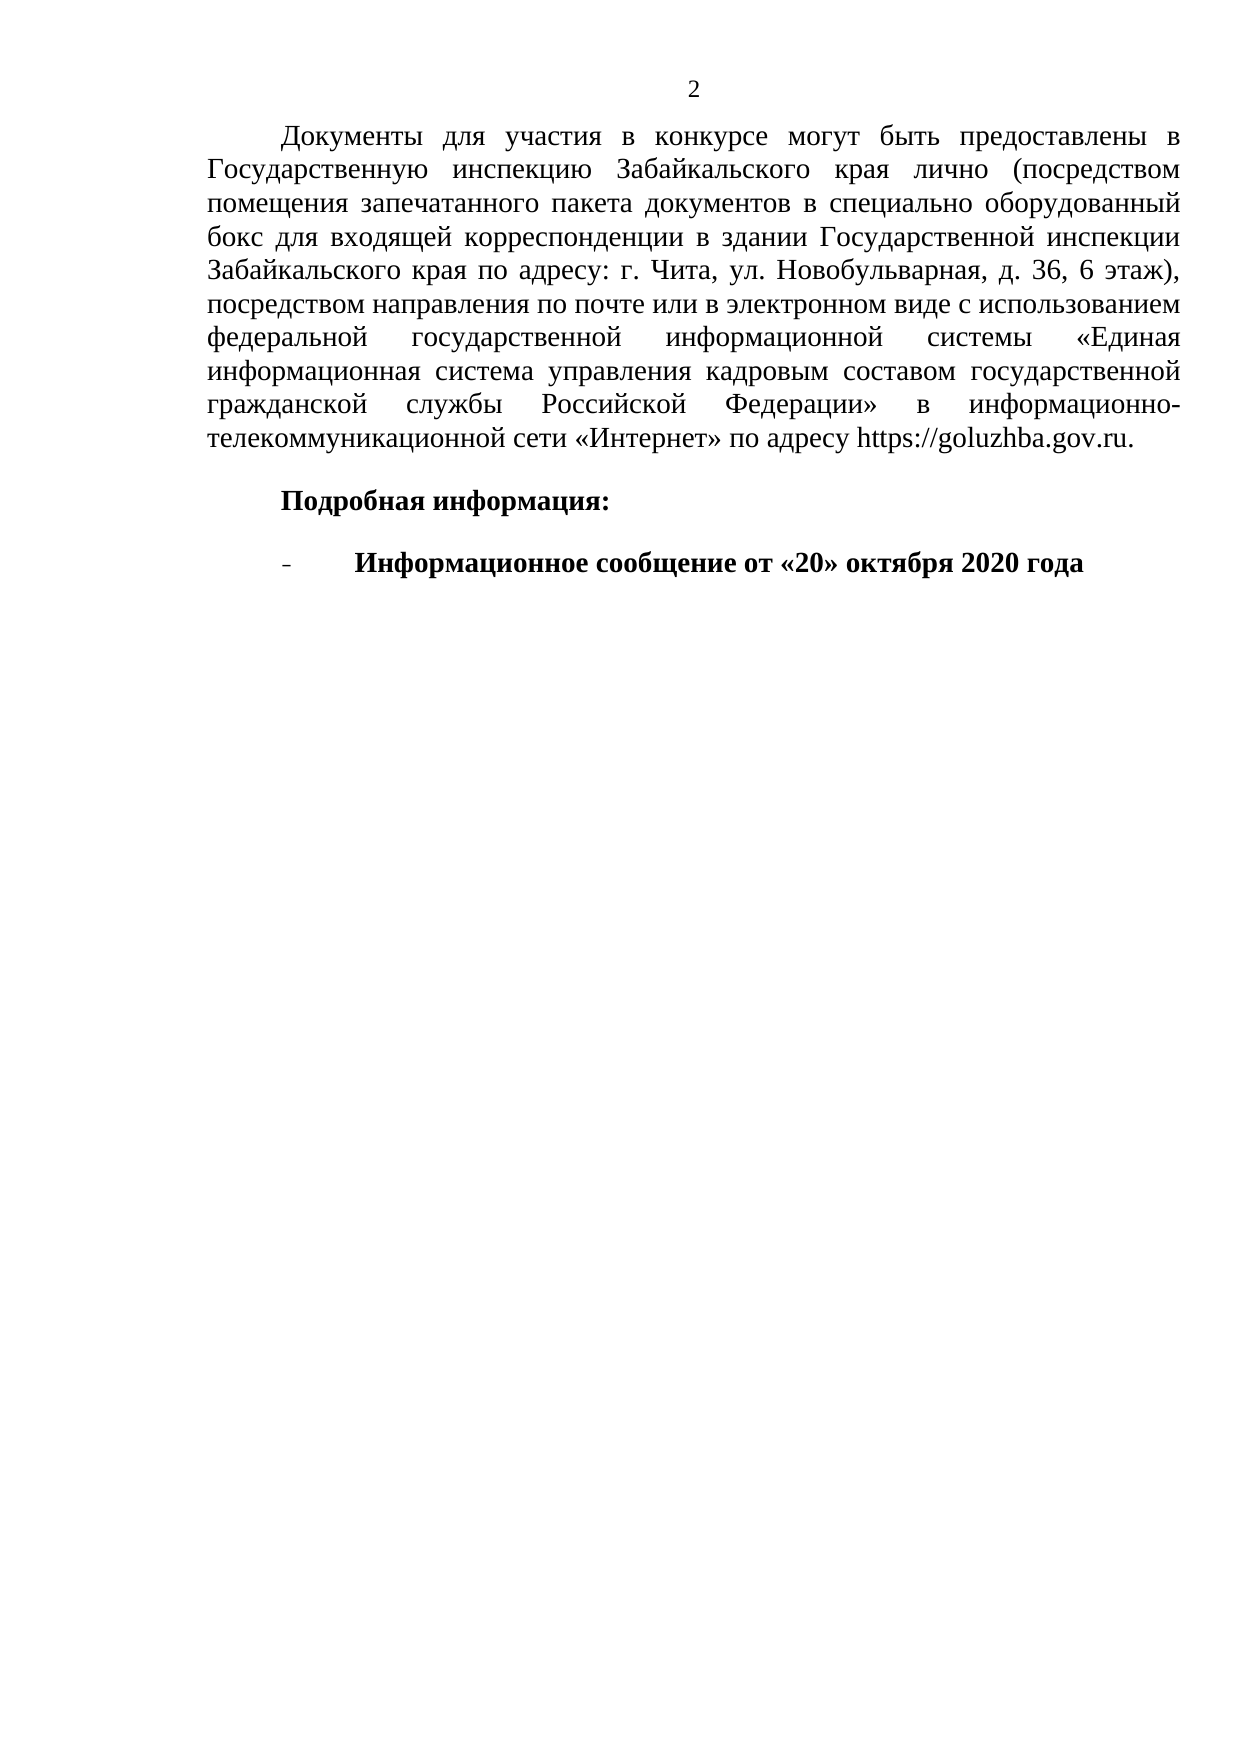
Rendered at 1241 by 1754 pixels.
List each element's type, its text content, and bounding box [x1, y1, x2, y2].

text – Информационное сообщение от «20» октября 2020 года [207, 545, 1181, 579]
text Подробная информация: [207, 483, 1181, 516]
text Документы для участия в конкурсе могут быть предоставлены в Государственную инспекцию Забайкальского края лично (посредством помещения запечатанного пакета документов в специально оборудованный бокс для входящей корреспонденции в здании Государственной инспекции Забайкальского края по адресу: г. Чита, ул. Новобульварная, д. 36, 6 этаж), посредством направления по почте или в электронном виде с использованием федеральной государственной информационной системы «Единая информационная система управления кадровым составом государственной гражданской службы Российской Федерации» в информационно-телекоммуникационной сети «Интернет» по адресу https://goluzhba.gov.ru. [207, 118, 1181, 453]
